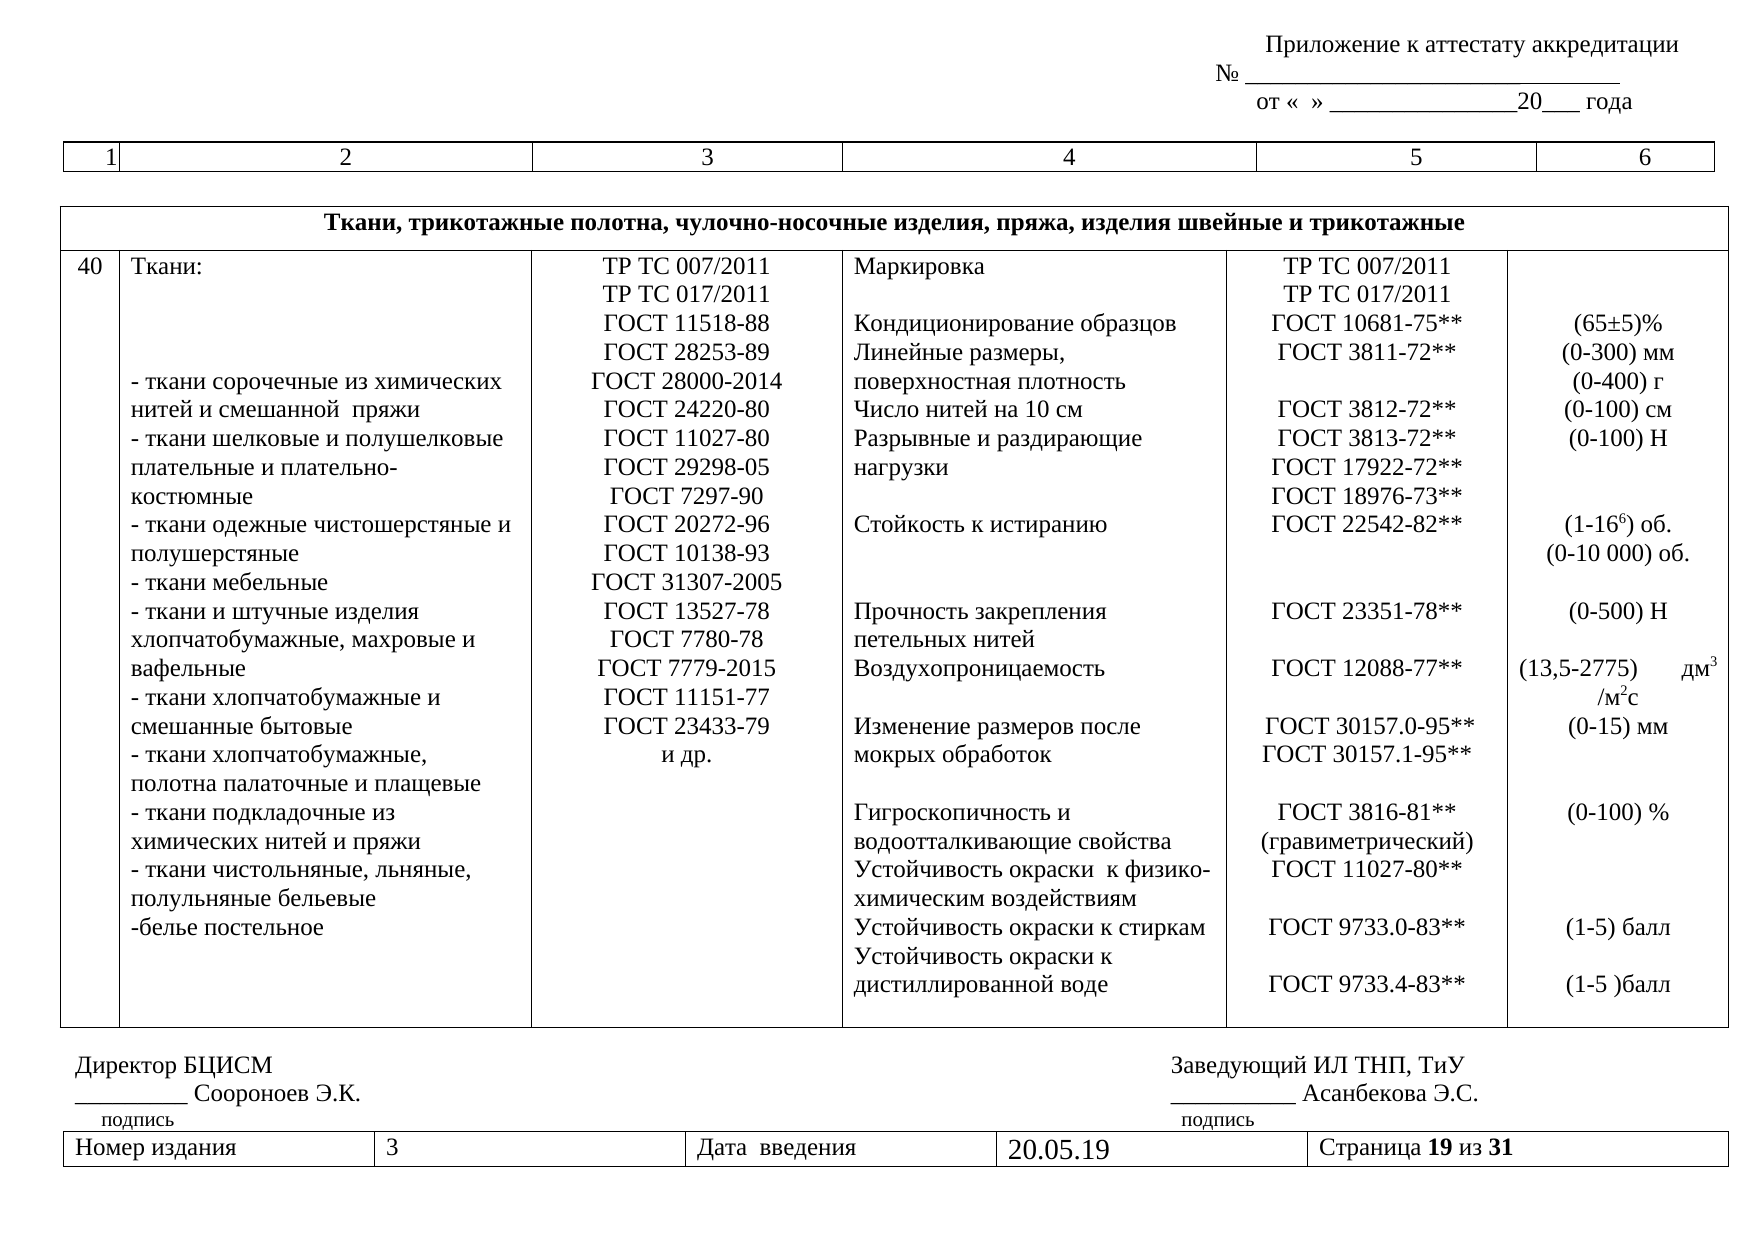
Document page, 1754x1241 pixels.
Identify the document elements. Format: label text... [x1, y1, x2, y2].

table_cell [843, 251, 1226, 1027]
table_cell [1227, 251, 1507, 1027]
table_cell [1508, 251, 1728, 1027]
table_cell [120, 251, 531, 1027]
table_cell 40 41 42 [61, 251, 119, 1027]
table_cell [532, 251, 842, 1027]
table_cell Ткани, трикотажные полотна, чулочно-носочные изделия, пряжа, изделия швейные и трикотажные [61, 207, 1728, 250]
